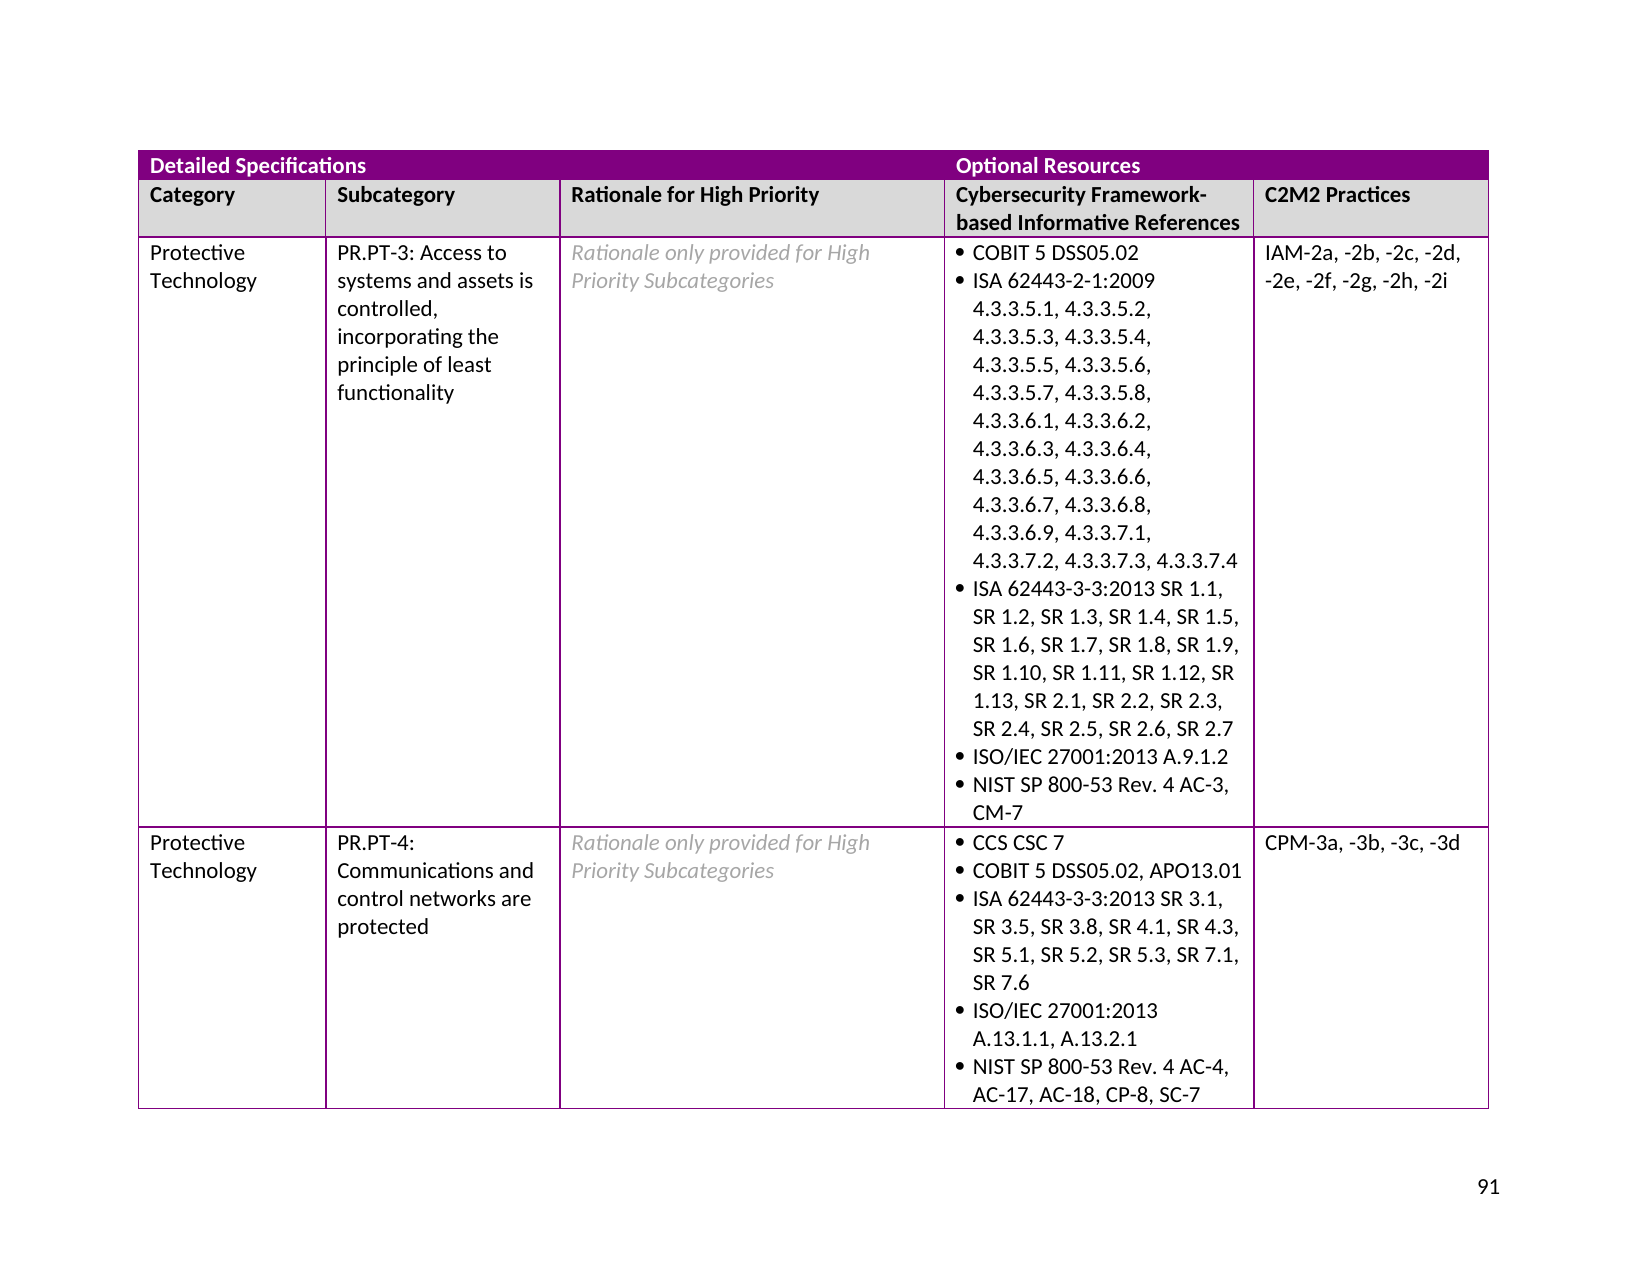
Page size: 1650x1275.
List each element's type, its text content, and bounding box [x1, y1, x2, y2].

table_cell Subcategory [326, 180, 559, 236]
table_header Optional Resources [945, 151, 1488, 179]
table_cell PR.PT-3: Access to systems and assets is controlled, incorporating the principle of least functionality [327, 238, 559, 826]
table_cell IAM-2a, -2b, -2c, -2d, -2e, -2f, -2g, -2h, -2i [1255, 238, 1488, 826]
table_cell Category [139, 180, 325, 236]
table_cell CCS CSC 7 COBIT 5 DSS05.02, APO13.01 ISA 62443-3-3:2013 SR 3.1, SR 3.5, SR 3.8, SR 4.1, SR 4.3, SR 5.1, SR 5.2, SR 5.3, SR 7.1, SR 7.6 ISO/IEC 27001:2013 A.13.1.1, A.13.2.1 NIST SP 800-53 Rev. 4 AC-4, AC-17, AC-18, CP-8, SC-7 [945, 828, 1253, 1108]
table_cell Cybersecurity Framework-based Informative References [945, 180, 1253, 236]
table_cell Rationale only provided for High Priority Subcategories [561, 828, 944, 1108]
table_cell PR.PT-4: Communications and control networks are protected [327, 828, 559, 1108]
table_cell COBIT 5 DSS05.02 ISA 62443-2-1:2009 4.3.3.5.1, 4.3.3.5.2, 4.3.3.5.3, 4.3.3.5.4, 4.3.3.5.5, 4.3.3.5.6, 4.3.3.5.7, 4.3.3.5.8, 4.3.3.6.1, 4.3.3.6.2, 4.3.3.6.3, 4.3.3.6.4, 4.3.3.6.5, 4.3.3.6.6, 4.3.3.6.7, 4.3.3.6.8, 4.3.3.6.9, 4.3.3.7.1, 4.3.3.7.2, 4.3.3.7.3, 4.3.3.7.4 ISA 62443-3-3:2013 SR 1.1, SR 1.2, SR 1.3, SR 1.4, SR 1.5, SR 1.6, SR 1.7, SR 1.8, SR 1.9, SR 1.10, SR 1.11, SR 1.12, SR 1.13, SR 2.1, SR 2.2, SR 2.3, SR 2.4, SR 2.5, SR 2.6, SR 2.7 ISO/IEC 27001:2013 A.9.1.2 NIST SP 800-53 Rev. 4 AC-3, CM-7 [945, 238, 1253, 826]
table_header Detailed Specifications [139, 151, 944, 179]
table_cell C2M2 Practices [1254, 180, 1488, 236]
table_cell Rationale for High Priority [561, 180, 944, 236]
table_cell CPM-3a, -3b, -3c, -3d [1255, 828, 1488, 1108]
table_cell Rationale only provided for High Priority Subcategories [561, 238, 944, 826]
table_cell Protective Technology [139, 238, 325, 826]
table_cell Protective Technology [139, 828, 325, 1108]
